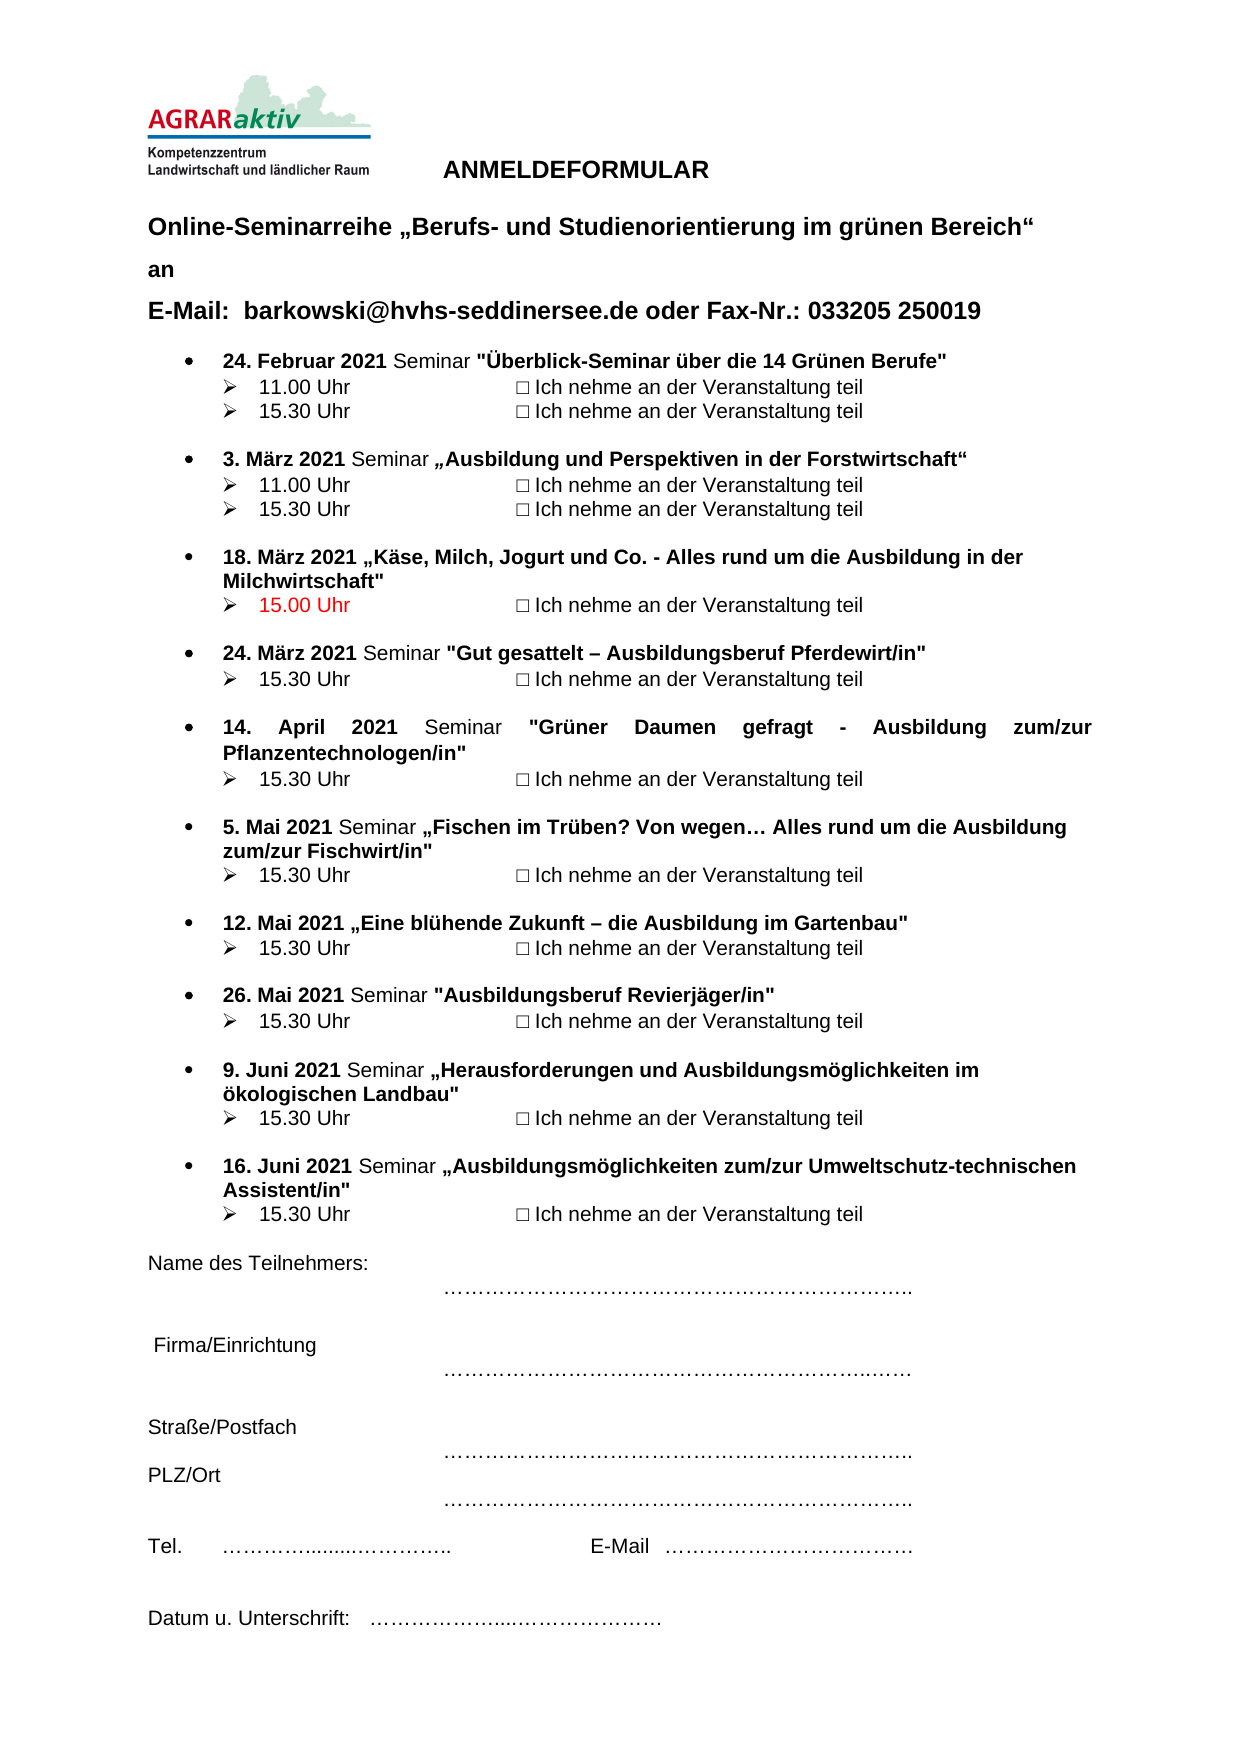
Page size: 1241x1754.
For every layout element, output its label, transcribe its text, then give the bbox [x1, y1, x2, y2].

list 15.30 Uhr □ Ich nehme an der Veranstaltung teil [222, 1105, 1092, 1129]
list 15.30 Uhr □ Ich nehme an der Veranstaltung teil [222, 399, 1092, 423]
list 11.00 Uhr □ Ich nehme an der Veranstaltung teil [222, 473, 1092, 497]
text Name des Teilnehmers: [148, 1251, 1092, 1274]
list 15.30 Uhr □ Ich nehme an der Veranstaltung teil [222, 667, 1092, 691]
text ………………………………………………………….. [148, 1274, 1092, 1332]
list 14. April 2021 Seminar "Grüner Daumen gefragt - Ausbildung zum/zur Pflanzentechnologen/in" [185, 715, 1092, 765]
list 9. Juni 2021 Seminar „Herausforderungen und Ausbildungsmöglichkeiten im ökologischen Landbau" [185, 1057, 1092, 1105]
text Firma/Einrichtung [148, 1332, 1092, 1356]
text ……………………………………………………..…… [148, 1356, 1092, 1414]
list 15.00 Uhr □ Ich nehme an der Veranstaltung teil [222, 593, 1092, 617]
list 18. März 2021 „Käse, Milch, Jogurt und Co. - Alles rund um die Ausbildung in der Milchwirtschaft" [185, 545, 1092, 593]
text Straße/Postfach [148, 1414, 1092, 1438]
list 24. März 2021 Seminar "Gut gesattelt – Ausbildungsberuf Pferdewirt/in" [185, 641, 1092, 665]
list 5. Mai 2021 Seminar „Fischen im Trüben? Von wegen… Alles rund um die Ausbildung zum/zur Fischwirt/in" [185, 815, 1092, 863]
list 15.30 Uhr □ Ich nehme an der Veranstaltung teil [222, 863, 1092, 887]
list 16. Juni 2021 Seminar „Ausbildungsmöglichkeiten zum/zur Umweltschutz-technischen Assistent/in" [185, 1153, 1092, 1201]
text Tel. ………….........………….. E-Mail ……………………………… [148, 1534, 1092, 1558]
text an [148, 256, 1092, 282]
text Datum u. Unterschrift: ………………....………………… [148, 1606, 1092, 1630]
text Online-Seminarreihe „Berufs- und Studienorientierung im grünen Bereich“ [148, 212, 1092, 241]
list 3. März 2021 Seminar „Ausbildung und Perspektiven in der Forstwirtschaft“ [185, 447, 1092, 471]
list 15.30 Uhr □ Ich nehme an der Veranstaltung teil [221, 767, 1092, 791]
list 12. Mai 2021 „Eine blühende Zukunft – die Ausbildung im Gartenbau" [185, 911, 1092, 935]
list 11.00 Uhr □ Ich nehme an der Veranstaltung teil [222, 375, 1092, 399]
text ………………………………………………………….. [148, 1486, 1092, 1510]
list 15.30 Uhr □ Ich nehme an der Veranstaltung teil [222, 497, 1092, 521]
text PLZ/Ort [148, 1462, 1092, 1486]
picture [147, 75, 372, 179]
list 24. Februar 2021 Seminar "Überblick-Seminar über die 14 Grünen Berufe" [185, 349, 1092, 373]
list 15.30 Uhr □ Ich nehme an der Veranstaltung teil [222, 935, 1092, 959]
list 26. Mai 2021 Seminar "Ausbildungsberuf Revierjäger/in" [185, 983, 1092, 1007]
list 15.30 Uhr □ Ich nehme an der Veranstaltung teil [222, 1009, 1092, 1033]
text ………………………………………………………….. [148, 1438, 1092, 1462]
list 15.30 Uhr □ Ich nehme an der Veranstaltung teil [221, 1201, 1092, 1226]
text E-Mail: barkowski@hvhs-seddinersee.de oder Fax-Nr.: 033205 250019 [148, 296, 1092, 325]
